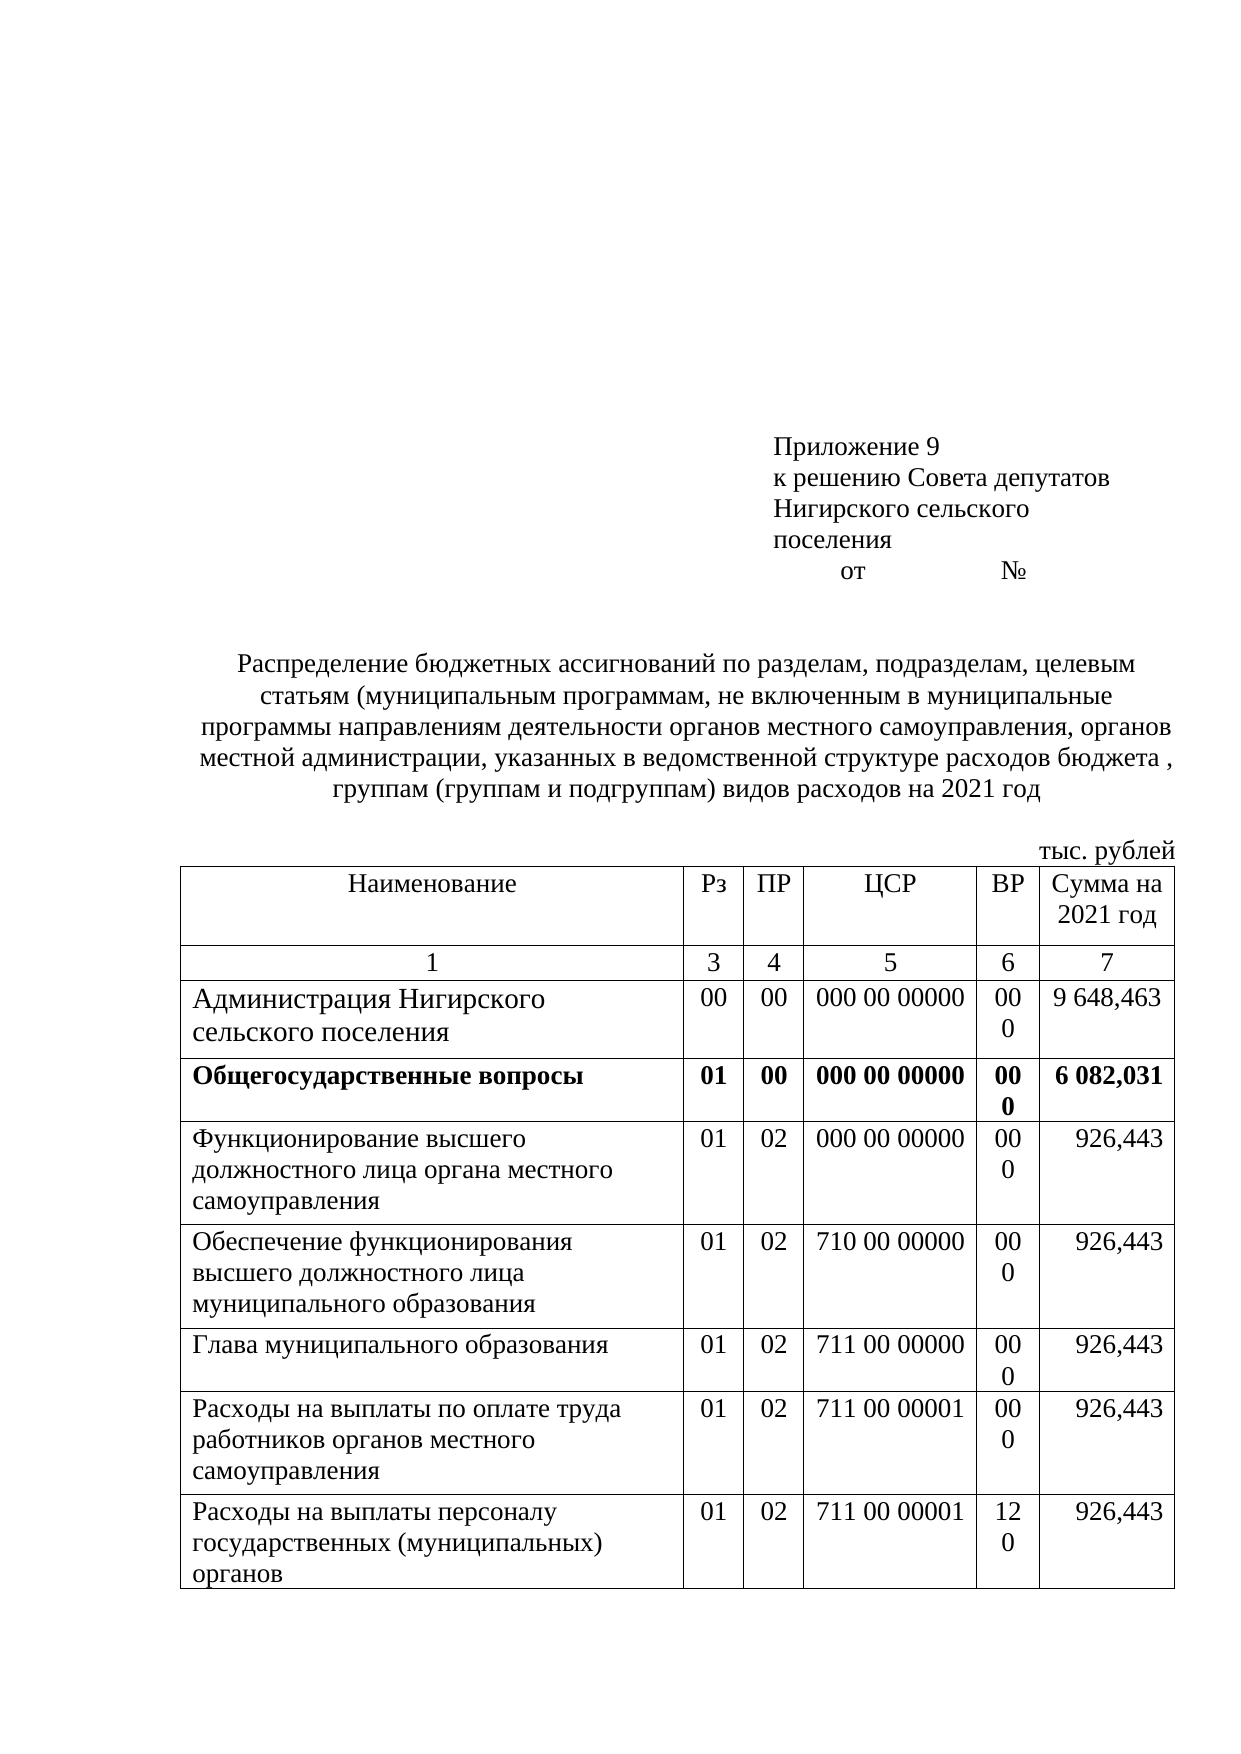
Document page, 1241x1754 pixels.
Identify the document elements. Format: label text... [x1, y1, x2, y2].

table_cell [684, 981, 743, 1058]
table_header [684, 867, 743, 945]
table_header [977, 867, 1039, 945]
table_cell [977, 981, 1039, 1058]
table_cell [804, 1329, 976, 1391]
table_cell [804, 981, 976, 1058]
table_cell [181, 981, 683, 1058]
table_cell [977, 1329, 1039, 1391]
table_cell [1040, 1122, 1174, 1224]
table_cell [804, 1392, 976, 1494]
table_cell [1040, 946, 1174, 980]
text Приложение 9 [192, 429, 1181, 461]
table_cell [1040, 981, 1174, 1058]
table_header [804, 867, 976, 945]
text Нигирского сельского [192, 492, 1181, 523]
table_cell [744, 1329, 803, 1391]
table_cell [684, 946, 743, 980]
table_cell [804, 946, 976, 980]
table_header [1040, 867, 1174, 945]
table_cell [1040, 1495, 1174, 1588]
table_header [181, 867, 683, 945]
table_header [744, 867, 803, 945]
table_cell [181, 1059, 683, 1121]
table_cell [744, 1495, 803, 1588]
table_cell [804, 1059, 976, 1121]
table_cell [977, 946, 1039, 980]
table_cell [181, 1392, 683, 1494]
text к решению Совета депутатов [192, 461, 1181, 492]
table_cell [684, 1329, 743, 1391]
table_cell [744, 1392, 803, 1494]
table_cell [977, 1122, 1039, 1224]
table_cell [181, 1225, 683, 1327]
text от № [192, 554, 1181, 585]
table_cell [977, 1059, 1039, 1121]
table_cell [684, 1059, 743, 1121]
text поселения [192, 523, 1181, 554]
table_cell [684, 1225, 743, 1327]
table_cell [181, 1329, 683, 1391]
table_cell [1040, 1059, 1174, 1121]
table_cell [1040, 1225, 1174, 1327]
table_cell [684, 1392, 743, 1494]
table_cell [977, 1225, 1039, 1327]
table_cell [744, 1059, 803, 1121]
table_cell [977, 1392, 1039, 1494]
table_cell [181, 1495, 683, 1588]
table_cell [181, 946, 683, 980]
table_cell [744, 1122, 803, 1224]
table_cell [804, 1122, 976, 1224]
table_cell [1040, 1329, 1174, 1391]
text тыс. рублей [192, 834, 1181, 866]
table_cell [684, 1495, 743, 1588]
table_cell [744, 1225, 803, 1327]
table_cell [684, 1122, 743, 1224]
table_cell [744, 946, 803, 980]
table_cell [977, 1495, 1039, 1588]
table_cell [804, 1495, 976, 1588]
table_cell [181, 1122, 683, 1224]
text Распределение бюджетных ассигнований по разделам, подразделам, целевым статьям (муниципальным программам, не включенным в муниципальные программы направлениям деятельности органов местного самоуправления, органов местной администрации, указанных в ведомственной структуре расходов бюджета , группам (группам и подгруппам) видов расходов на 2021 год [192, 648, 1181, 803]
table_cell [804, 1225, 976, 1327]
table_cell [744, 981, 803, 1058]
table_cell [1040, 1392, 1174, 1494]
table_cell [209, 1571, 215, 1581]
